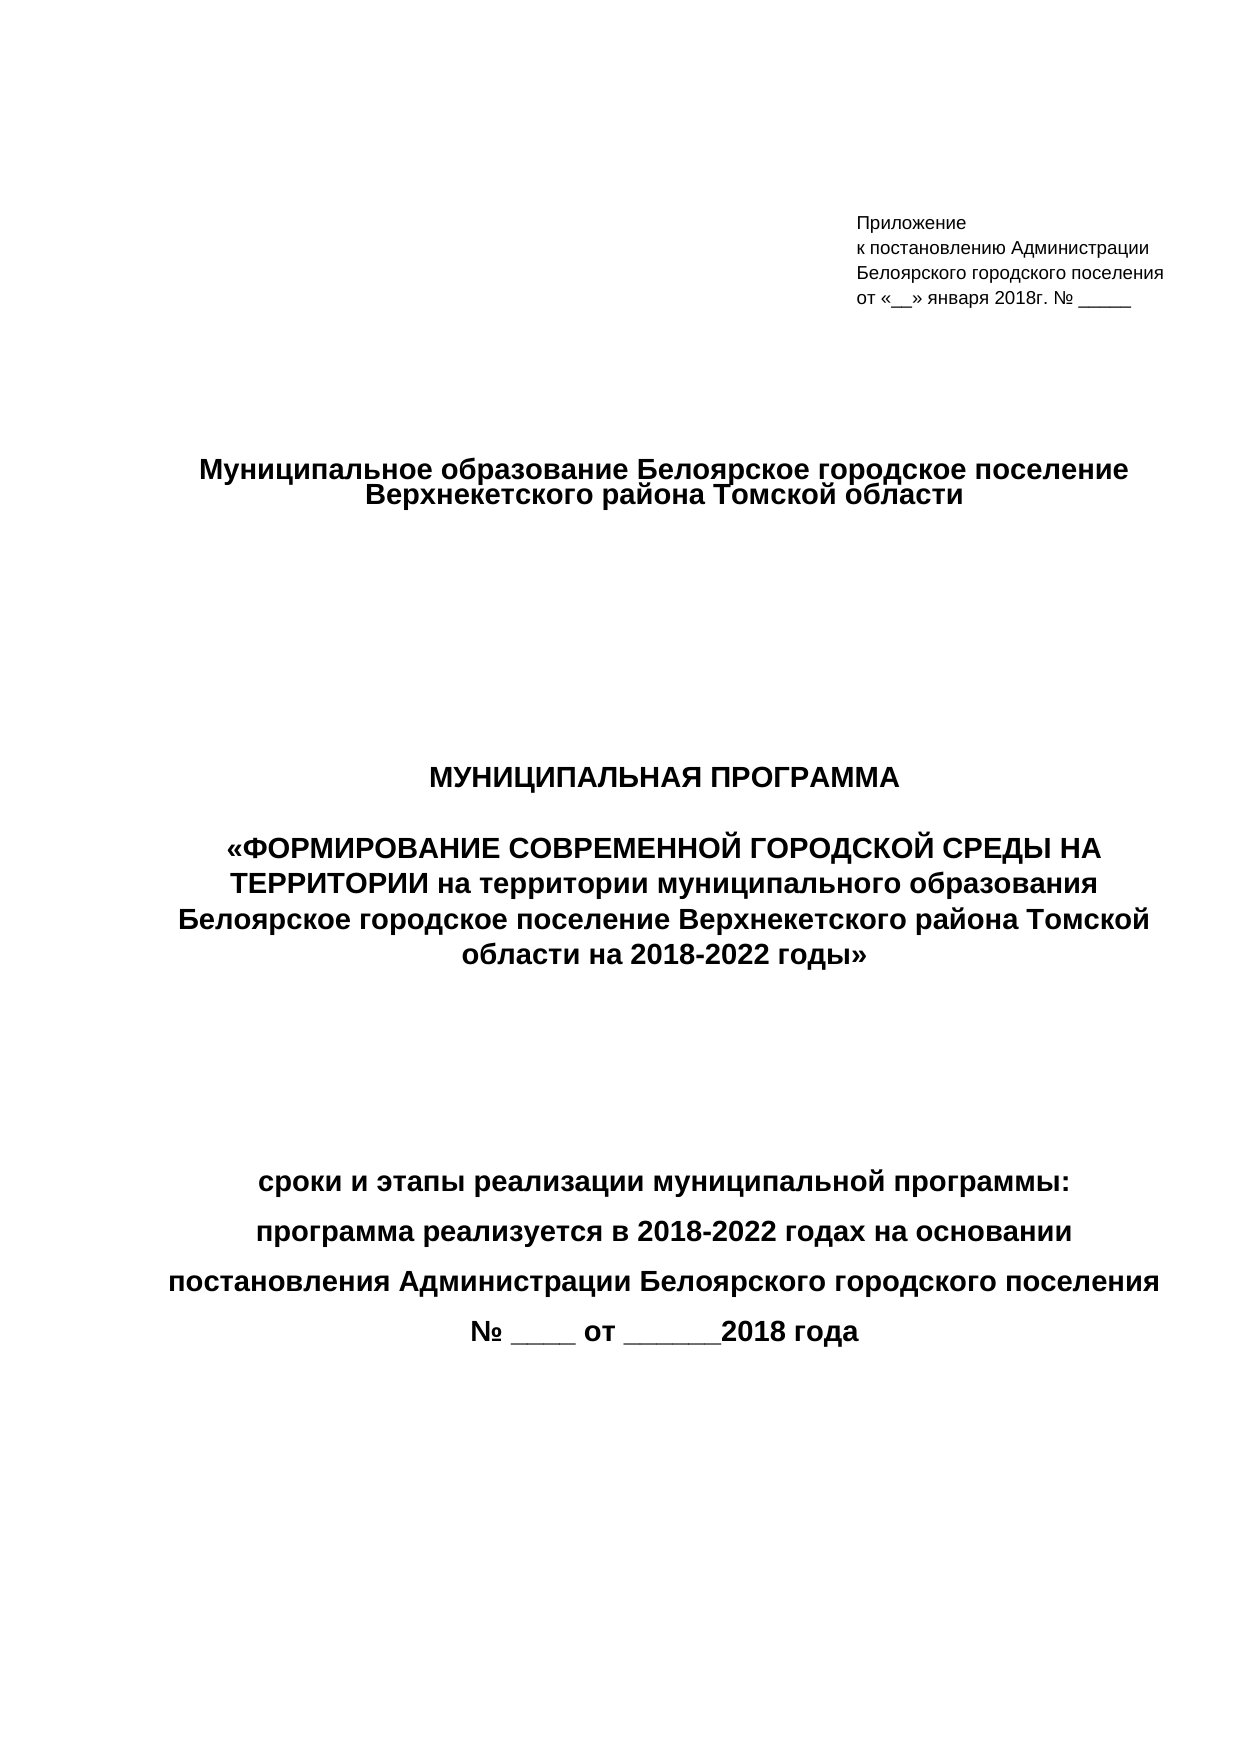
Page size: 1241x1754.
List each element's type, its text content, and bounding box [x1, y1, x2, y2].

text Муниципальное образование Белоярское городское поселение Верхнекетского района Томской области [148, 459, 1181, 509]
text к постановлению Администрации Белоярского городского поселения [856, 234, 1181, 284]
text от «__» января 2018г. № _____ [856, 284, 1181, 309]
text программа реализуется в 2018-2022 годах на основании [148, 1222, 1181, 1247]
text «ФОРМИРОВАНИЕ СОВРЕМЕННОЙ ГОРОДСКОЙ СРЕДЫ НА ТЕРРИТОРИИ на территории муниципального образования Белоярское городское поселение Верхнекетского района Томской области на 2018-2022 годы» [148, 830, 1181, 972]
text Приложение [856, 209, 1181, 234]
text МУНИЦИПАЛЬНАЯ ПРОГРАММА [148, 759, 1181, 794]
text № ____ от ______2018 года [148, 1322, 1181, 1347]
text постановления Администрации Белоярского городского поселения [148, 1272, 1181, 1297]
text сроки и этапы реализации муниципальной программы: [148, 1172, 1181, 1197]
